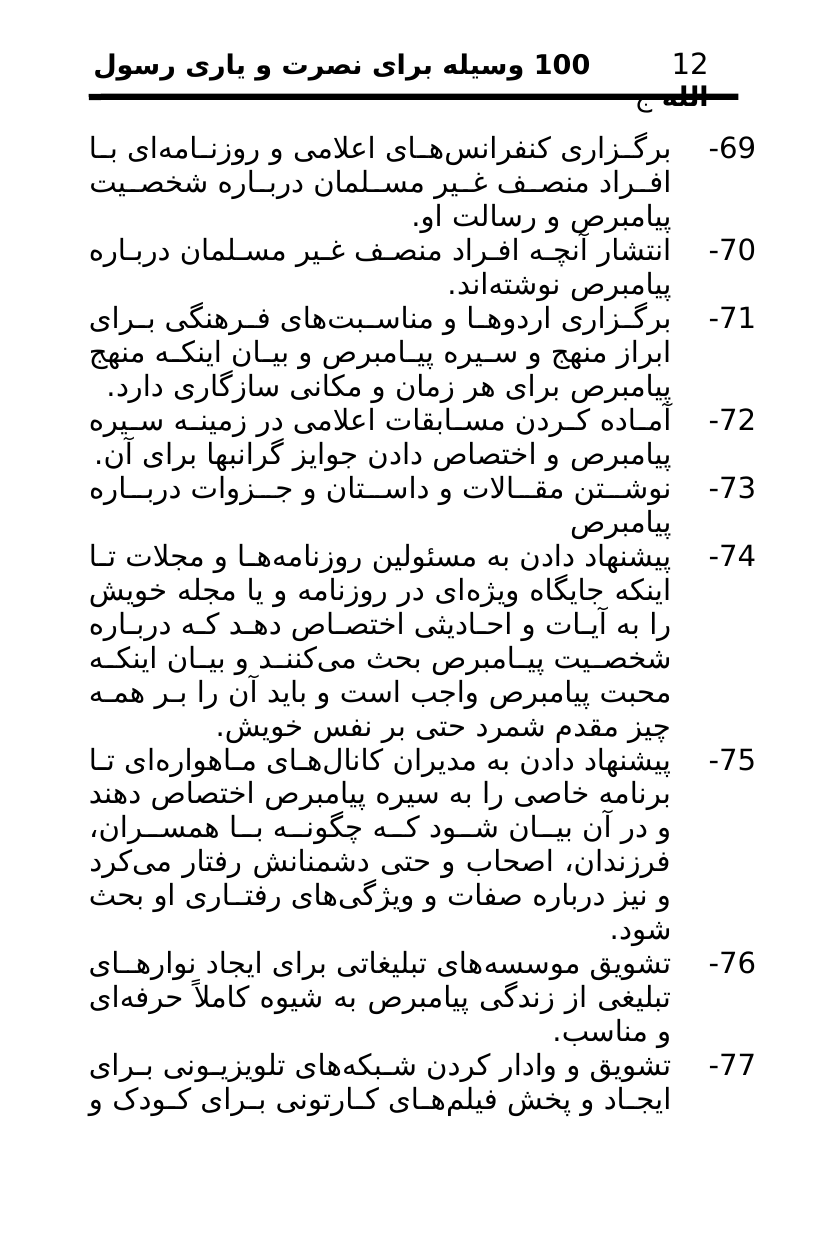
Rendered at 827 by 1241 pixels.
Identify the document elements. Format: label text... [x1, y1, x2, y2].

list پیشنهاد دادن به مدیران کانال‌های ماهواره‌ای تا برنامه خاصی را به سیره پیامبرص اختصاص دهند و در آن بیان شود که چگونه با همسران، فرزندان، اصحاب و حتی دشمنانش رفتار می‌کرد و نیز درباره صفات و ویژگی‌های رفتاری او بحث شود. [89, 743, 708, 947]
list پیشنهاد دادن به مسئولین روزنامه‌ها و مجلات تا اینکه جایگاه ویژه‌ای در روزنامه و یا مجله خویش را به آیات و احادیثی اختصاص دهد که درباره شخصیت پیامبرص بحث می‌کنند و بیان اینکه محبت پیامبرص واجب است و باید آن را بر همه چیز مقدم شمرد حتی بر نفس خویش. [89, 539, 708, 743]
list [89, 1048, 708, 1116]
list تشویق موسسه‌های تبلیغاتی برای ایجاد نوارهای تبلیغی از زندگی پیامبرص به شیوه کاملاً حرفه‌ای و مناسب. [89, 947, 708, 1048]
list نوشتن مقالات و داستان و جزوات درباره پیامبرص [89, 471, 708, 539]
list آماده کردن مسابقات اعلامی در زمینه سیره پیامبرص و اختصاص دادن جوایز گرانبها برای آن. [89, 403, 708, 471]
list برگزاری اردوها و مناسبت‌های فرهنگی برای ابراز منهج و سیره پیامبرص و بیان اینکه منهج پیامبرص برای هر زمان و مکانی سازگاری دارد. [89, 301, 708, 403]
list برگزاری کنفرانس‌های اعلامی و روزنامه‌ای با افراد منصف غیر مسلمان درباره شخصیت پیامبرص و رسالت او. [89, 132, 708, 233]
list انتشار آنچه افراد منصف غیر مسلمان درباره پیامبرص نوشته‌اند. [89, 233, 708, 301]
